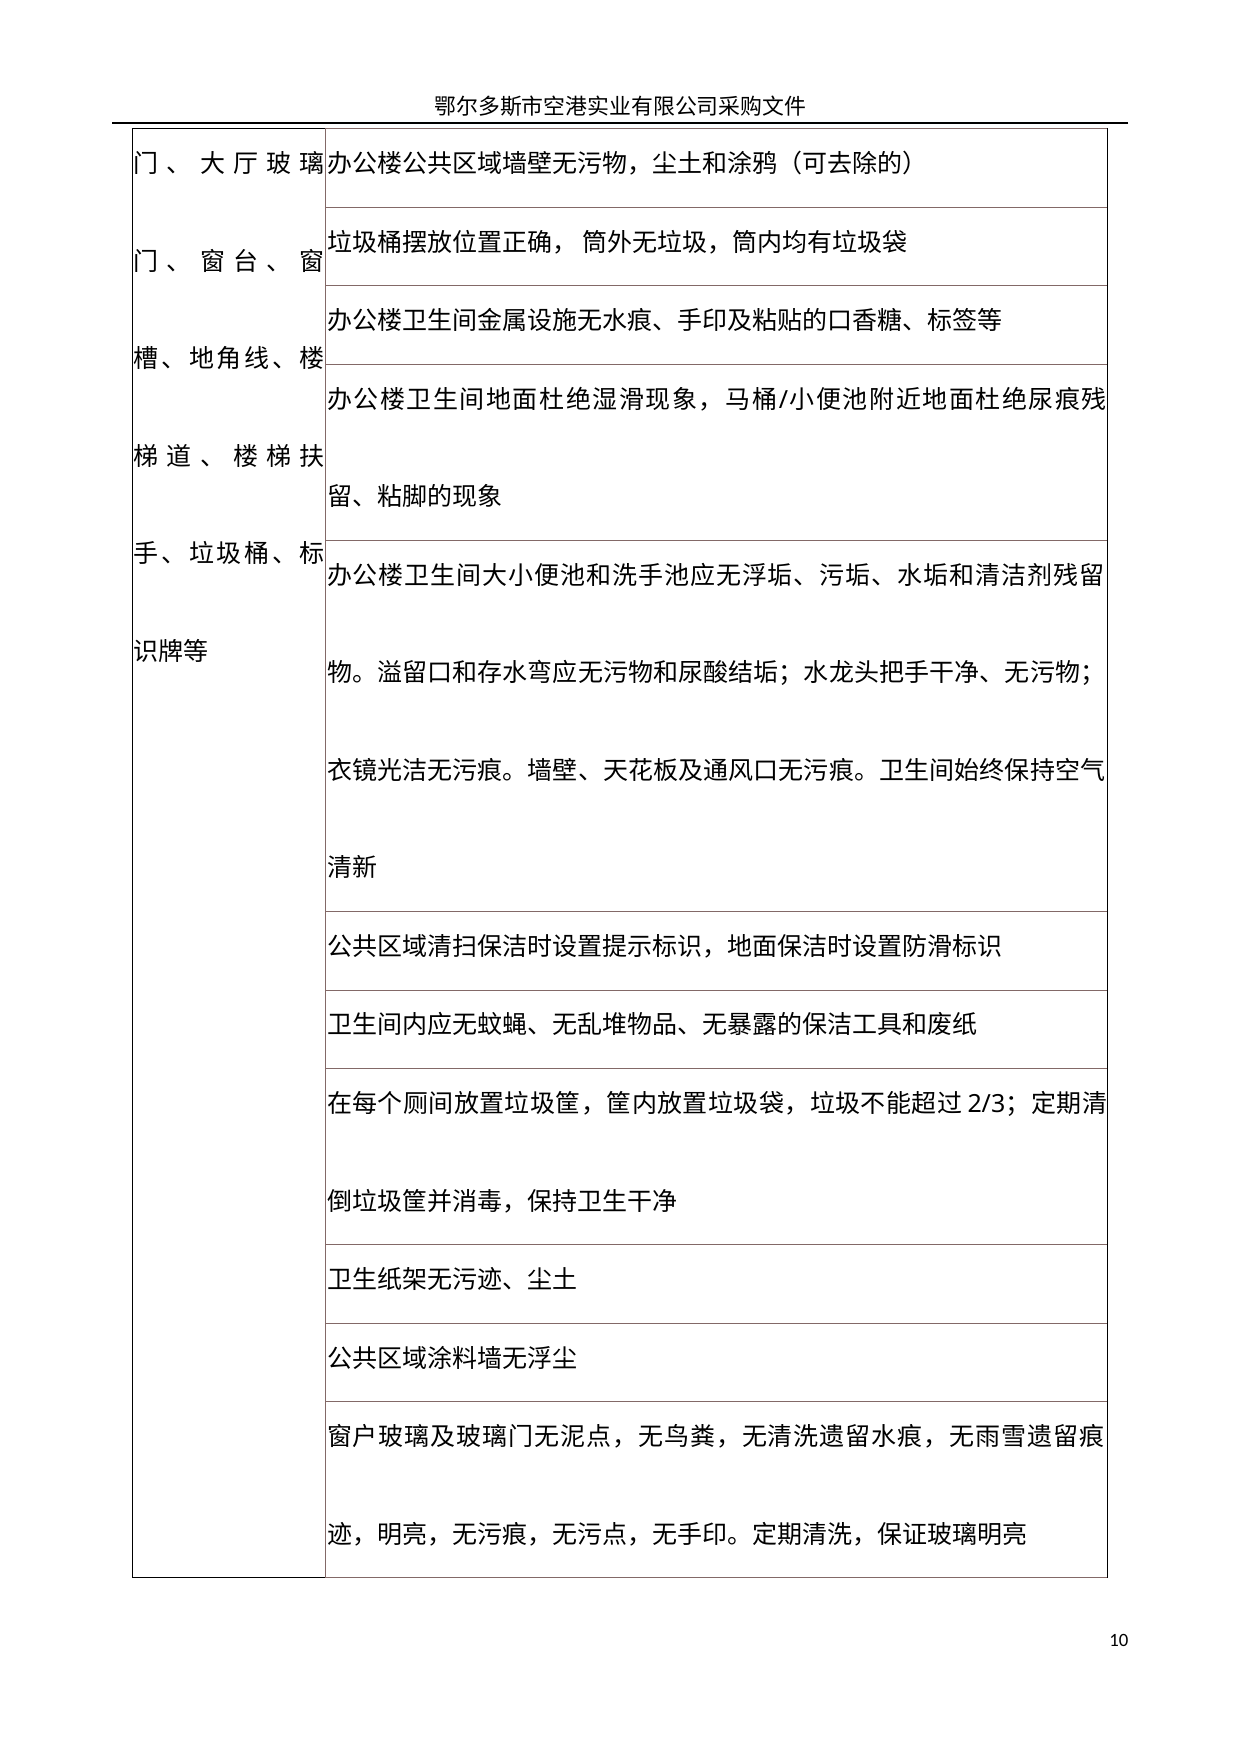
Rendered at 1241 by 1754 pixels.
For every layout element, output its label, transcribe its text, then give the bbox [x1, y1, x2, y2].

table_cell 卫生纸架无污迹、尘土 [326, 1245, 1107, 1323]
table_cell 卫生间内应无蚊蝇、无乱堆物品、无暴露的保洁工具和废纸 [326, 991, 1107, 1068]
table_cell 在每个厕间放置垃圾筐，筐内放置垃圾袋，垃圾不能超过2/3；定期清倒垃圾筐并消毒，保持卫生干净 [326, 1069, 1107, 1244]
table_cell 窗户玻璃及玻璃门无泥点，无鸟粪，无清洗遗留水痕，无雨雪遗留痕迹，明亮，无污痕，无污点，无手印。定期清洗，保证玻璃明亮 [326, 1402, 1107, 1577]
table_cell 垃圾桶摆放位置正确， 筒外无垃圾，筒内均有垃圾袋 [326, 208, 1107, 285]
table_cell 公共区域清扫保洁时设置提示标识，地面保洁时设置防滑标识 [326, 912, 1107, 989]
table_cell 办公楼公共区域墙壁无污物，尘土和涂鸦（可去除的） [326, 129, 1107, 207]
table_cell 办公楼卫生间大小便池和洗手池应无浮垢、污垢、水垢和清洁剂残留物。溢留口和存水弯应无污物和尿酸结垢；水龙头把手干净、无污物；衣镜光洁无污痕。墙壁、天花板及通风口无污痕。卫生间始终保持空气清新 [326, 541, 1107, 911]
table_cell 办公楼卫生间金属设施无水痕、手印及粘贴的口香糖、标签等 [326, 286, 1107, 364]
table_cell 办公楼卫生间地面杜绝湿滑现象，马桶/小便池附近地面杜绝尿痕残留、粘脚的现象 [326, 365, 1107, 540]
table_cell 公共区域涂料墙无浮尘 [326, 1324, 1107, 1401]
